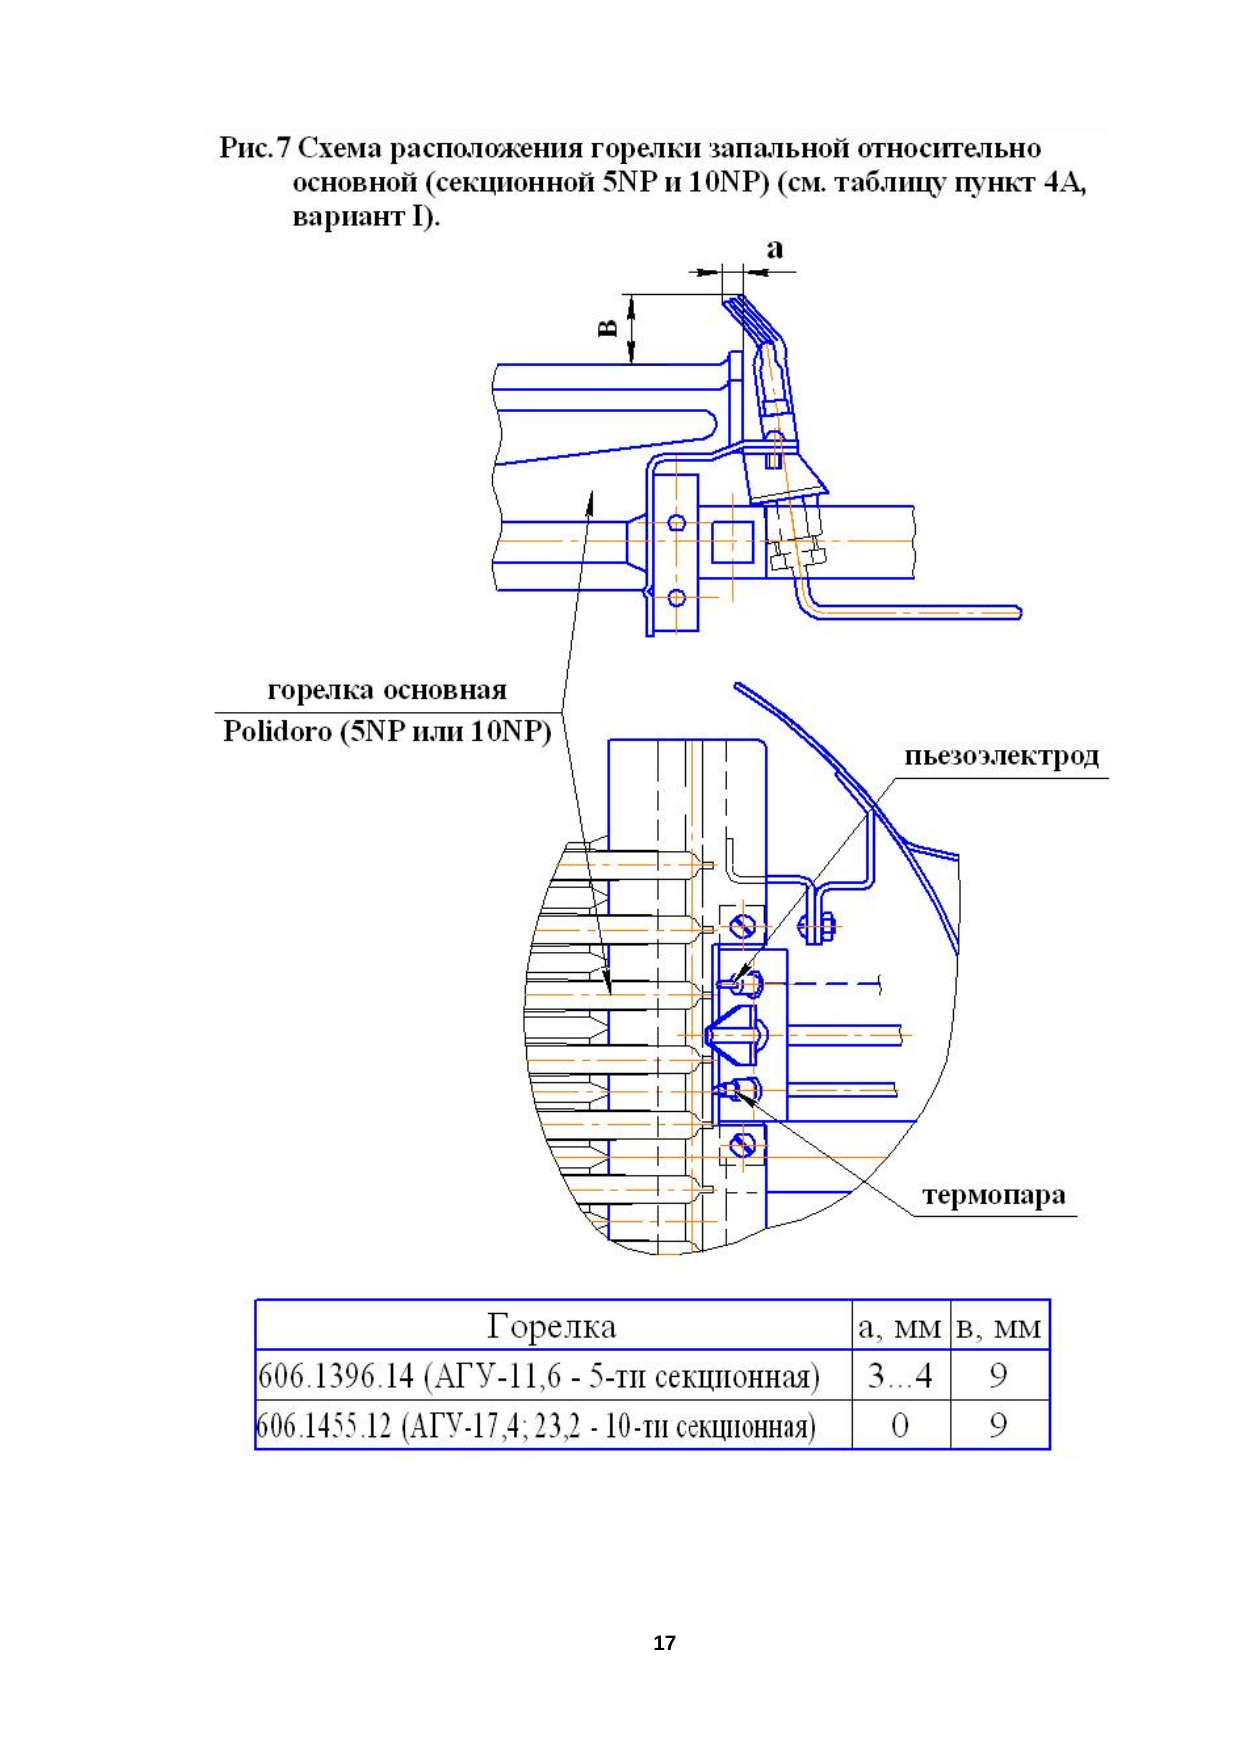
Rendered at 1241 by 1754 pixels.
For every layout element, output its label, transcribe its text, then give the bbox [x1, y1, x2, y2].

picture [203, 125, 1112, 1459]
text 17 [148, 1631, 1182, 1655]
